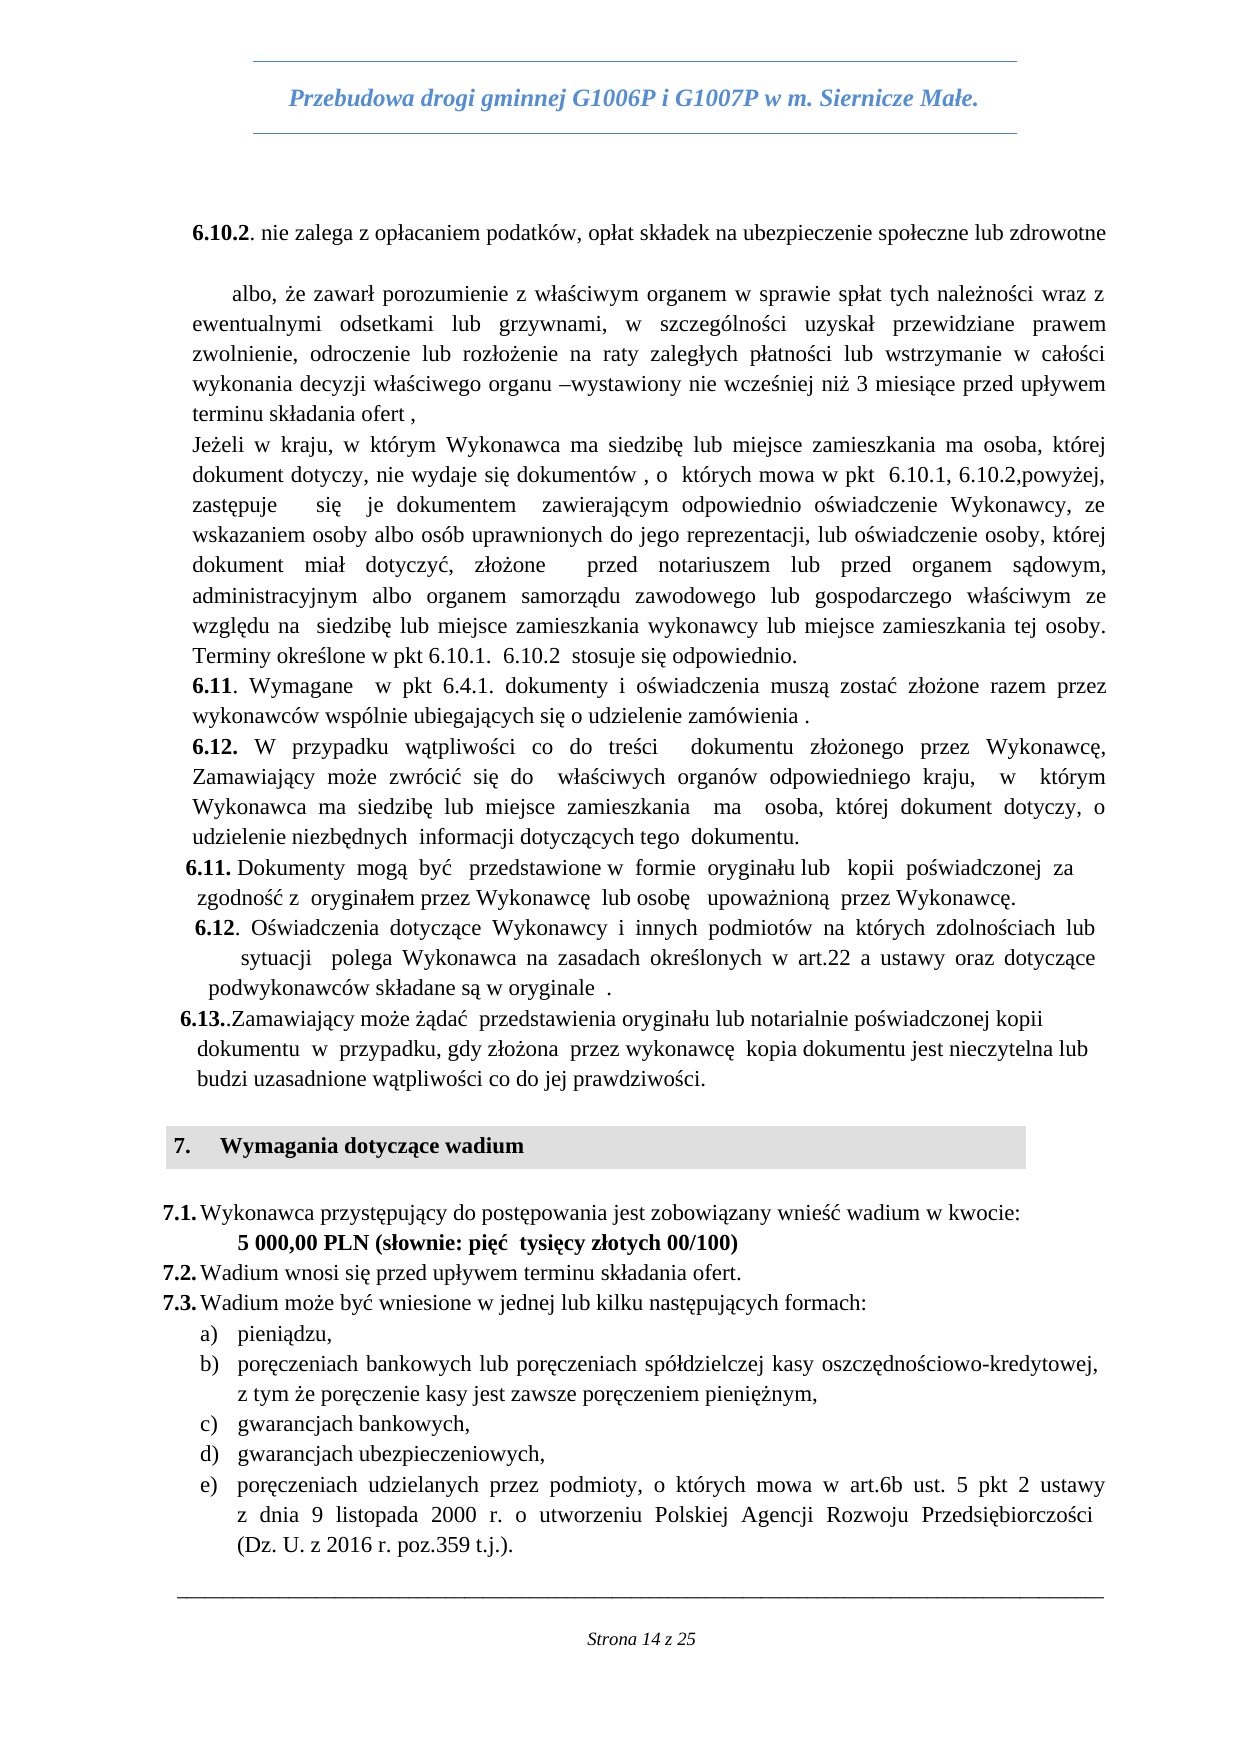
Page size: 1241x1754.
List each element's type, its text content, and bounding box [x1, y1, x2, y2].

text 6.12. W przypadku wątpliwości co do treści dokumentu złożonego przez Wykonawcę, Zamawiający może zwrócić się do właściwych organów odpowiedniego kraju, w którym Wykonawca ma siedzibę lub miejsce zamieszkania ma osoba, której dokument dotyczy, o udzielenie niezbędnych informacji dotyczących tego dokumentu. [192, 733, 1107, 850]
text 6.13..Zamawiający może żądać przedstawienia oryginału lub notarialnie poświadczonej kopii [162, 1005, 1107, 1031]
list Wadium może być wniesione w jednej lub kilku następujących formach: [162, 1289, 1107, 1316]
text zgodność z oryginałem przez Wykonawcę lub osobę upoważnioną przez Wykonawcę. [162, 884, 1107, 910]
text budzi uzasadnione wątpliwości co do jej prawdziwości. [162, 1065, 1107, 1091]
table_header 7. [166, 1126, 214, 1169]
list gwarancjach ubezpieczeniowych, [200, 1441, 1107, 1467]
list 5 000,00 PLN (słownie: pięć tysięcy złotych 00/100) [237, 1229, 1107, 1255]
list Wadium wnosi się przed upływem terminu składania ofert. [162, 1259, 1107, 1286]
list poręczeniach udzielanych przez podmioty, o których mowa w art.6b ust. 5 pkt 2 ustawy z dnia 9 listopada 2000 r. o utworzeniu Polskiej Agencji Rozwoju Przedsiębiorczości (Dz. U. z 2016 r. poz.359 t.j.). [200, 1471, 1107, 1557]
list poręczeniach bankowych lub poręczeniach spółdzielczej kasy oszczędnościowo-kredytowej, z tym że poręczenie kasy jest zawsze poręczeniem pieniężnym, [200, 1350, 1107, 1406]
text 6.11. Wymagane w pkt 6.4.1. dokumenty i oświadczenia muszą zostać złożone razem przez wykonawców wspólnie ubiegających się o udzielenie zamówienia . [192, 672, 1107, 729]
list gwarancjach bankowych, [200, 1410, 1107, 1437]
text 6.12. Oświadczenia dotyczące Wykonawcy i innych podmiotów na których zdolnościach lub sytuacji polega Wykonawca na zasadach określonych w art.22 a ustawy oraz dotyczące podwykonawców składane są w oryginale . [162, 914, 1107, 1001]
list Wykonawca przystępujący do postępowania jest zobowiązany wnieść wadium w kwocie: [162, 1199, 1107, 1225]
text dokumentu w przypadku, gdy złożona przez wykonawcę kopia dokumentu jest nieczytelna lub [162, 1035, 1107, 1061]
text Jeżeli w kraju, w którym Wykonawca ma siedzibę lub miejsce zamieszkania ma osoba, której dokument dotyczy, nie wydaje się dokumentów , o których mowa w pkt 6.10.1, 6.10.2,powyżej, zastępuje się je dokumentem zawierającym odpowiednio oświadczenie Wykonawcy, ze wskazaniem osoby albo osób uprawnionych do jego reprezentacji, lub oświadczenie osoby, której dokument miał dotyczyć, złożone przed notariuszem lub przed organem sądowym, administracyjnym albo organem samorządu zawodowego lub gospodarczego właściwym ze względu na siedzibę lub miejsce zamieszkania wykonawcy lub miejsce zamieszkania tej osoby. Terminy określone w pkt 6.10.1. 6.10.2 stosuje się odpowiednio. [192, 431, 1107, 668]
table_header Wymagania dotyczące wadium [214, 1126, 1026, 1169]
text 6.10.2. nie zalega z opłacaniem podatków, opłat składek na ubezpieczenie społeczne lub zdrowotne albo, że zawarł porozumienie z właściwym organem w sprawie spłat tych należności wraz z ewentualnymi odsetkami lub grzywnami, w szczególności uzyskał przewidziane prawem zwolnienie, odroczenie lub rozłożenie na raty zaległych płatności lub wstrzymanie w całości wykonania decyzji właściwego organu –wystawiony nie wcześniej niż 3 miesiące przed upływem terminu składania ofert , [192, 219, 1107, 427]
text 6.11. Dokumenty mogą być przedstawione w formie oryginału lub kopii poświadczonej za [162, 854, 1107, 880]
list pieniądzu, [200, 1320, 1107, 1346]
